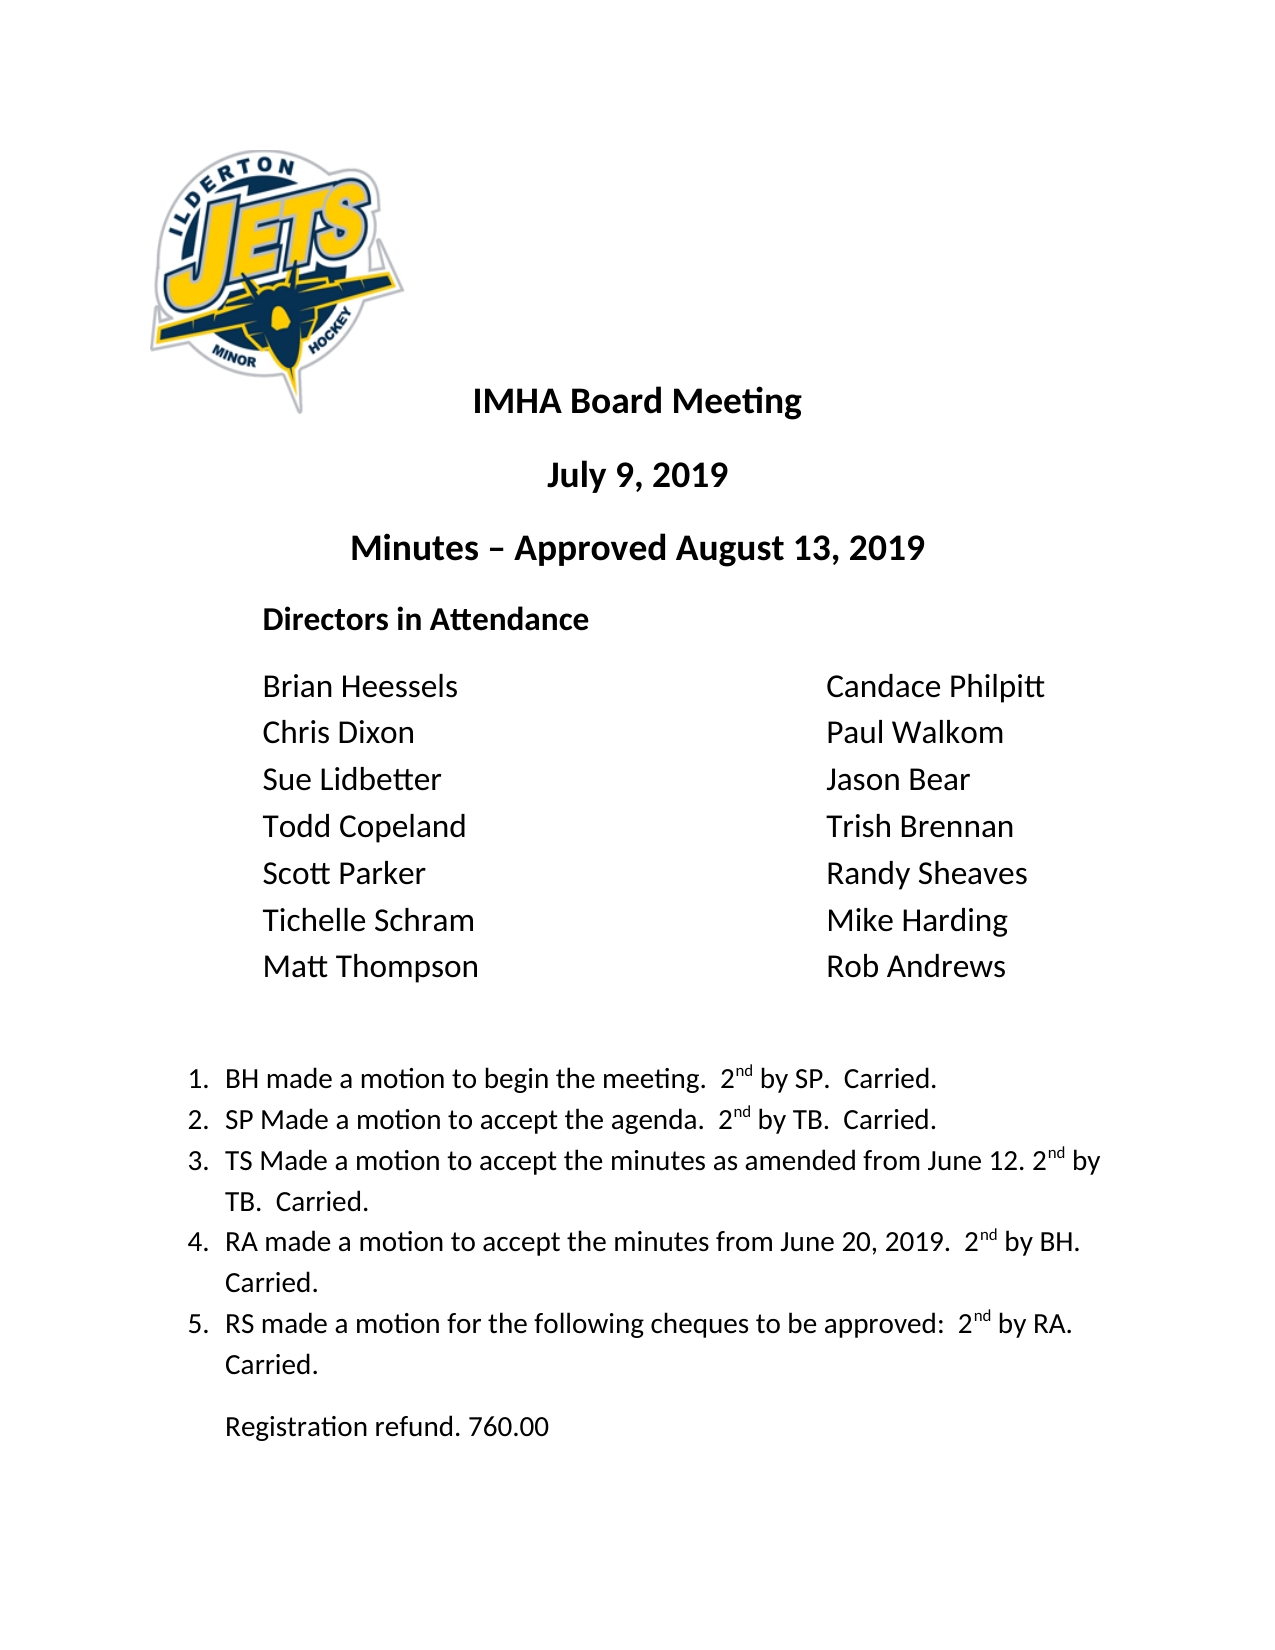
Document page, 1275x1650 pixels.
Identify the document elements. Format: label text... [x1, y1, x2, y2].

list BH made a motion to begin the meeting. 2nd by SP. Carried. [187, 1060, 1125, 1095]
list TS Made a motion to accept the minutes as amended from June 12. 2nd by TB. Carried. [187, 1142, 1125, 1218]
text Minutes – Approved August 13, 2019 [150, 524, 1125, 570]
text Tichelle Schram Mike Harding [262, 899, 1125, 939]
text Scott Parker Randy Sheaves [262, 852, 1125, 893]
text Registration refund. 760.00 [225, 1408, 1125, 1444]
text Chris Dixon Paul Walkom [262, 712, 1125, 752]
list SP Made a motion to accept the agenda. 2nd by TB. Carried. [187, 1101, 1125, 1136]
list RA made a motion to accept the minutes from June 20, 2019. 2nd by BH. Carried. [187, 1223, 1125, 1300]
text July 9, 2019 [150, 451, 1125, 496]
text Directors in Attendance [262, 598, 1125, 638]
text Matt Thompson Rob Andrews [262, 945, 1125, 986]
list RS made a motion for the following cheques to be approved: 2nd by RA. Carried. [187, 1305, 1125, 1382]
text Sue Lidbetter Jason Bear [262, 758, 1125, 799]
text Todd Copeland Trish Brennan [262, 805, 1125, 846]
picture [150, 150, 405, 414]
text Brian Heessels Candace Philpitt [262, 665, 1125, 706]
